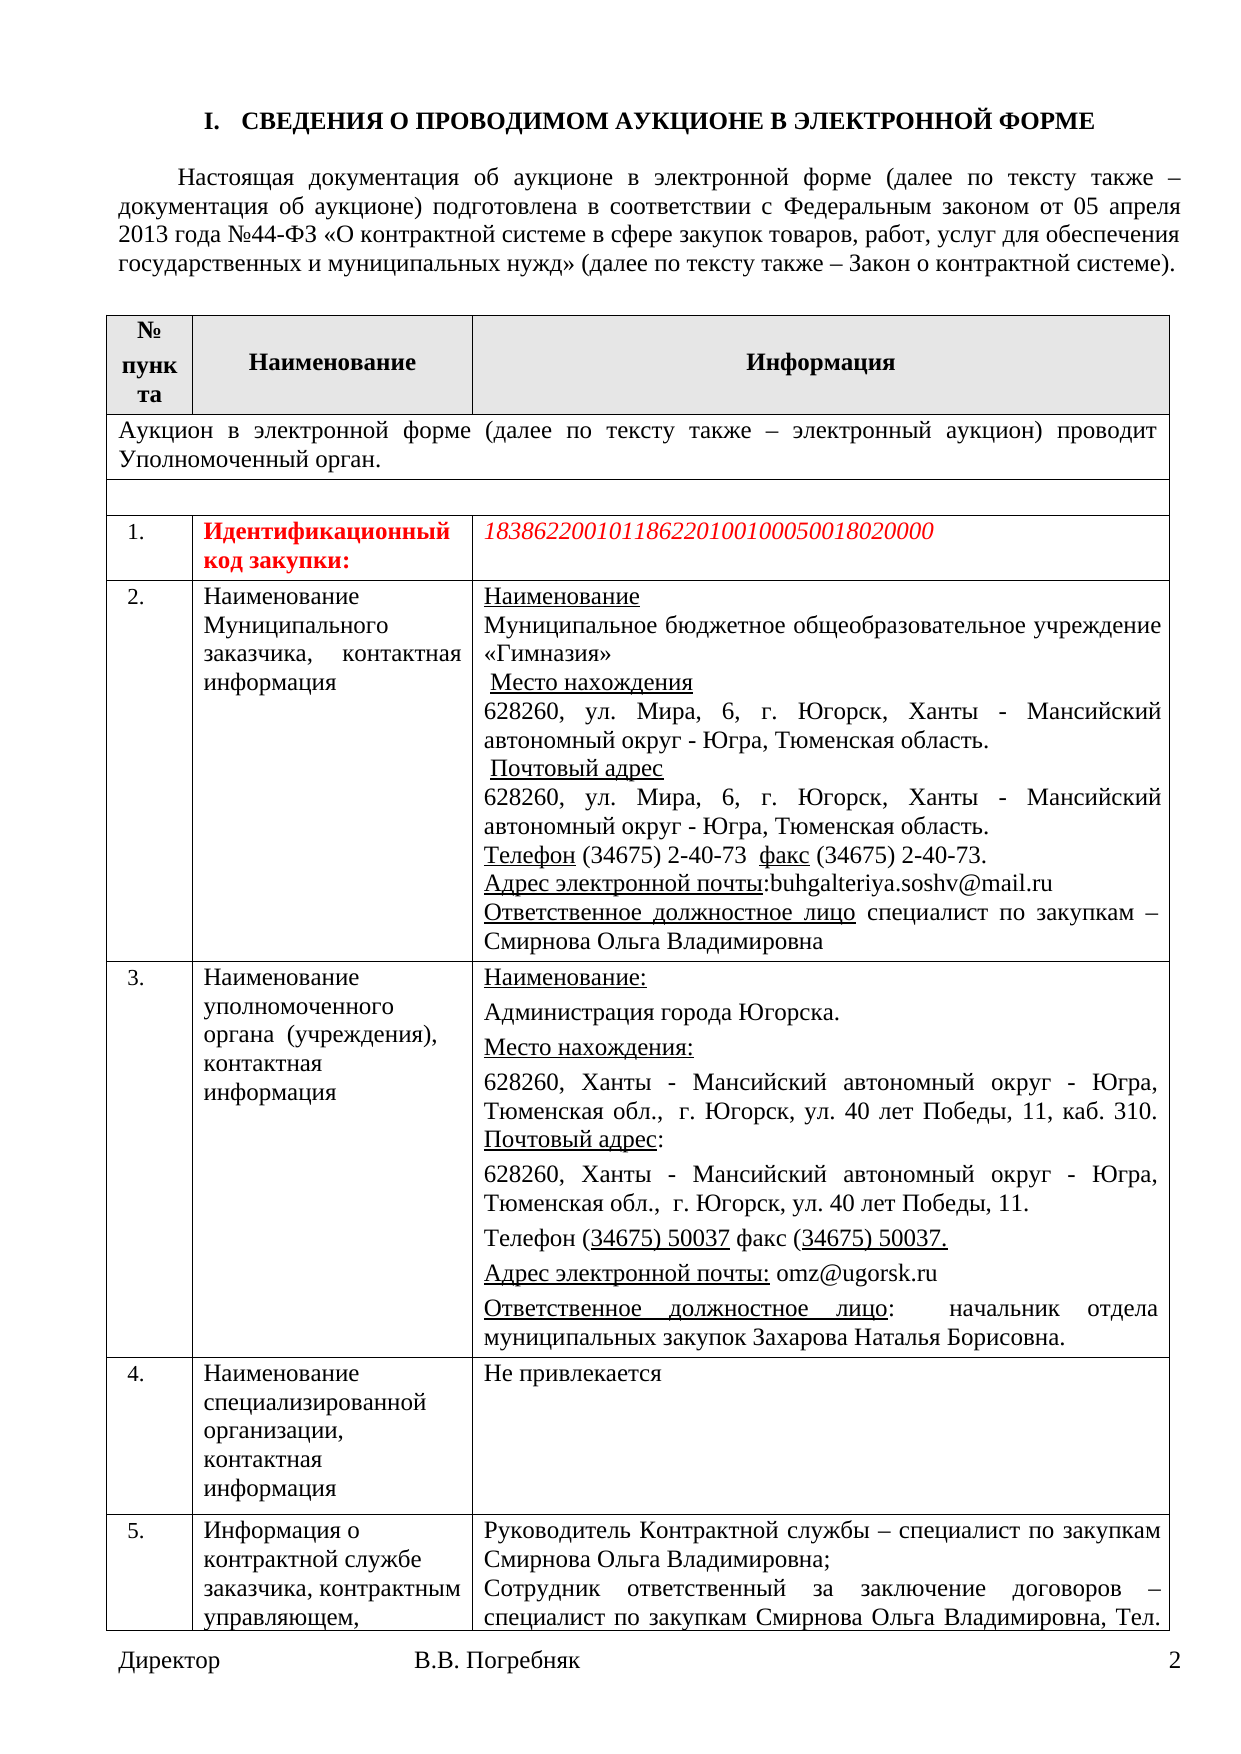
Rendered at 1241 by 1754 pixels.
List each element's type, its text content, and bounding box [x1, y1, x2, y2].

table_cell [107, 581, 192, 961]
text Настоящая документация об аукционе в электронной форме (далее по тексту также – документация об аукционе) подготовлена в соответствии с Федеральным законом от 05 апреля 2013 года №44-ФЗ «О контрактной системе в сфере закупок товаров, работ, услуг для обеспечения государственных и муниципальных нужд» (далее по тексту также – Закон о контрактной системе). [118, 162, 1181, 277]
table_cell Идентификационный код закупки: [193, 516, 472, 580]
list СВЕДЕНИЯ О ПРОВОДИМОМ АУКЦИОНЕ В ЭЛЕКТРОННОЙ ФОРМЕ [118, 106, 1181, 135]
table_cell Аукцион в электронной форме (далее по тексту также – электронный аукцион) проводит Уполномоченный орган. [107, 415, 1169, 479]
table_cell [107, 480, 1169, 515]
table_cell Наименование специализированной организации, контактная информация [193, 1358, 472, 1514]
table_cell Наименование уполномоченного органа (учреждения), контактная информация [193, 962, 472, 1357]
table_cell Наименование Муниципального заказчика, контактная информация [193, 581, 472, 961]
table_cell [107, 1515, 192, 1630]
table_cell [473, 1515, 1169, 1630]
table_cell [107, 962, 192, 1357]
table_cell [107, 1358, 192, 1514]
table_cell [107, 516, 192, 580]
table_header Информация [473, 316, 1169, 414]
table_header Наименование [193, 316, 472, 414]
table_cell Наименование: Администрация города Югорска. Место нахождения: 628260, Ханты - Мансийский автономный округ - Югра, Тюменская обл., г. Югорск, ул. 40 лет Победы, 11, каб. 310. Почтовый адрес: 628260, Ханты - Мансийский автономный округ - Югра, Тюменская обл., г. Югорск, ул. 40 лет Победы, 11. Телефон (34675) 50037 факс (34675) 50037. Адрес электронной почты: omz@ugorsk.ru Ответственное должностное лицо: начальник отдела муниципальных закупок Захарова Наталья Борисовна. [473, 962, 1169, 1357]
table_header № пункта [107, 316, 192, 414]
table_cell 183862200101186220100100050018020000 [473, 516, 1169, 580]
table_cell Не привлекается [473, 1358, 1169, 1514]
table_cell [193, 1515, 472, 1630]
table_cell Наименование Муниципальное бюджетное общеобразовательное учреждение «Гимназия» Место нахождения 628260, ул. Мира, . Югорск, Ханты - Мансийский автономный округ - Югра, Тюменская область. Почтовый адрес 628260, ул. Мира, . Югорск, Ханты - Мансийский автономный округ - Югра, Тюменская область. Телефон (34675) 2-40-73 факс (34675) 2-40-73. Адрес электронной почты:buhgalteriya.soshv@mail.ru Ответственное должностное лицо специалист по закупкам – Смирнова Ольга Владимировна [473, 581, 1169, 961]
